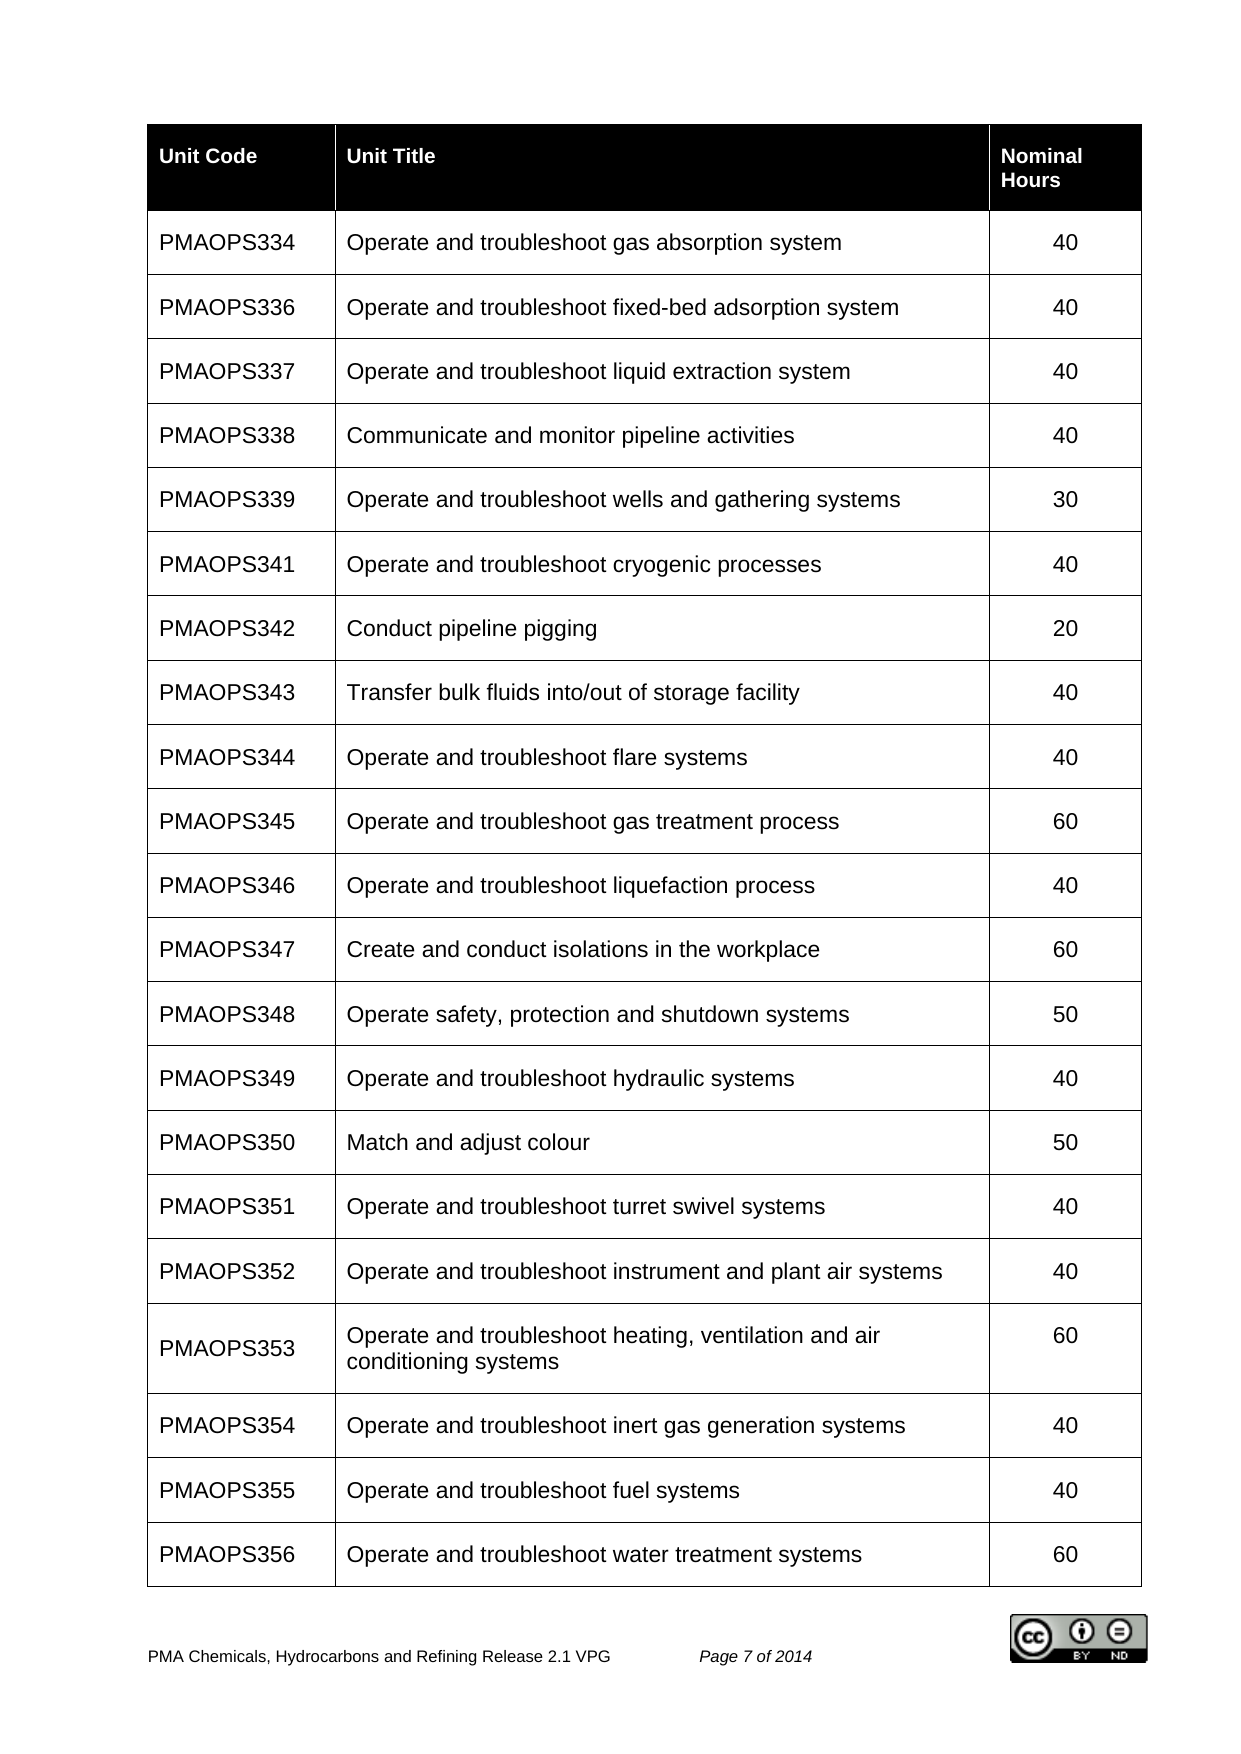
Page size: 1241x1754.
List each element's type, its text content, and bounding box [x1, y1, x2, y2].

table_cell Operate and troubleshoot gas treatment process [336, 789, 989, 852]
table_cell Operate and troubleshoot flare systems [336, 725, 989, 788]
table_cell Operate and troubleshoot gas absorption system [336, 211, 989, 274]
table_cell PMAOPS349 [148, 1046, 335, 1109]
table_cell 40 [990, 725, 1141, 788]
table_cell PMAOPS347 [148, 918, 335, 981]
table_cell 40 [990, 1175, 1141, 1238]
table_cell PMAOPS353 [148, 1304, 335, 1393]
table_cell 40 [990, 854, 1141, 917]
table_cell PMAOPS346 [148, 854, 335, 917]
table_cell PMAOPS356 [148, 1523, 335, 1586]
table_cell Operate and troubleshoot water treatment systems [336, 1523, 989, 1586]
table_cell PMAOPS345 [148, 789, 335, 852]
table_cell 40 [990, 1394, 1141, 1457]
table_cell Operate and troubleshoot heating, ventilation and air conditioning systems [336, 1304, 989, 1393]
table_cell PMAOPS342 [148, 596, 335, 660]
table_cell PMAOPS351 [148, 1175, 335, 1238]
table_cell PMAOPS343 [148, 661, 335, 724]
table_cell 30 [990, 468, 1141, 531]
table_cell 40 [990, 1046, 1141, 1109]
table_header Unit Title [336, 125, 989, 210]
table_cell Operate and troubleshoot liquefaction process [336, 854, 989, 917]
table_cell 60 [990, 1304, 1141, 1393]
table_cell PMAOPS338 [148, 404, 335, 467]
table_cell PMAOPS348 [148, 982, 335, 1045]
table_cell 20 [990, 596, 1141, 660]
table_cell Operate and troubleshoot fixed-bed adsorption system [336, 275, 989, 338]
table_cell 40 [990, 339, 1141, 403]
table_cell Operate and troubleshoot liquid extraction system [336, 339, 989, 403]
table_cell PMAOPS341 [148, 532, 335, 595]
table_cell Match and adjust colour [336, 1111, 989, 1174]
table_cell 40 [990, 275, 1141, 338]
table_cell PMAOPS339 [148, 468, 335, 531]
table_cell 60 [990, 918, 1141, 981]
table_header Nominal Hours [990, 125, 1141, 210]
table_cell PMAOPS344 [148, 725, 335, 788]
table_cell PMAOPS350 [148, 1111, 335, 1174]
table_cell PMAOPS334 [148, 211, 335, 274]
table_cell 40 [990, 532, 1141, 595]
table_cell PMAOPS337 [148, 339, 335, 403]
table_cell Communicate and monitor pipeline activities [336, 404, 989, 467]
table_cell 50 [990, 982, 1141, 1045]
table_cell Operate and troubleshoot turret swivel systems [336, 1175, 989, 1238]
picture [1010, 1614, 1148, 1663]
table_cell PMAOPS354 [148, 1394, 335, 1457]
table_cell 60 [990, 789, 1141, 852]
table_cell Transfer bulk fluids into/out of storage facility [336, 661, 989, 724]
table_cell 40 [990, 211, 1141, 274]
table_cell Operate and troubleshoot inert gas generation systems [336, 1394, 989, 1457]
table_cell PMAOPS355 [148, 1458, 335, 1522]
table_cell 40 [990, 1458, 1141, 1522]
table_cell 40 [990, 404, 1141, 467]
table_cell 50 [990, 1111, 1141, 1174]
table_cell Operate and troubleshoot cryogenic processes [336, 532, 989, 595]
table_cell Operate and troubleshoot fuel systems [336, 1458, 989, 1522]
table_cell PMAOPS336 [148, 275, 335, 338]
table_header Unit Code [148, 125, 335, 210]
table_cell 40 [990, 661, 1141, 724]
table_cell 40 [990, 1239, 1141, 1302]
table_cell Operate and troubleshoot instrument and plant air systems [336, 1239, 989, 1302]
table_cell Operate and troubleshoot wells and gathering systems [336, 468, 989, 531]
table_cell Operate safety, protection and shutdown systems [336, 982, 989, 1045]
table_cell Conduct pipeline pigging [336, 596, 989, 660]
table_cell PMAOPS352 [148, 1239, 335, 1302]
table_cell 60 [990, 1523, 1141, 1586]
table_cell Operate and troubleshoot hydraulic systems [336, 1046, 989, 1109]
table_cell Create and conduct isolations in the workplace [336, 918, 989, 981]
